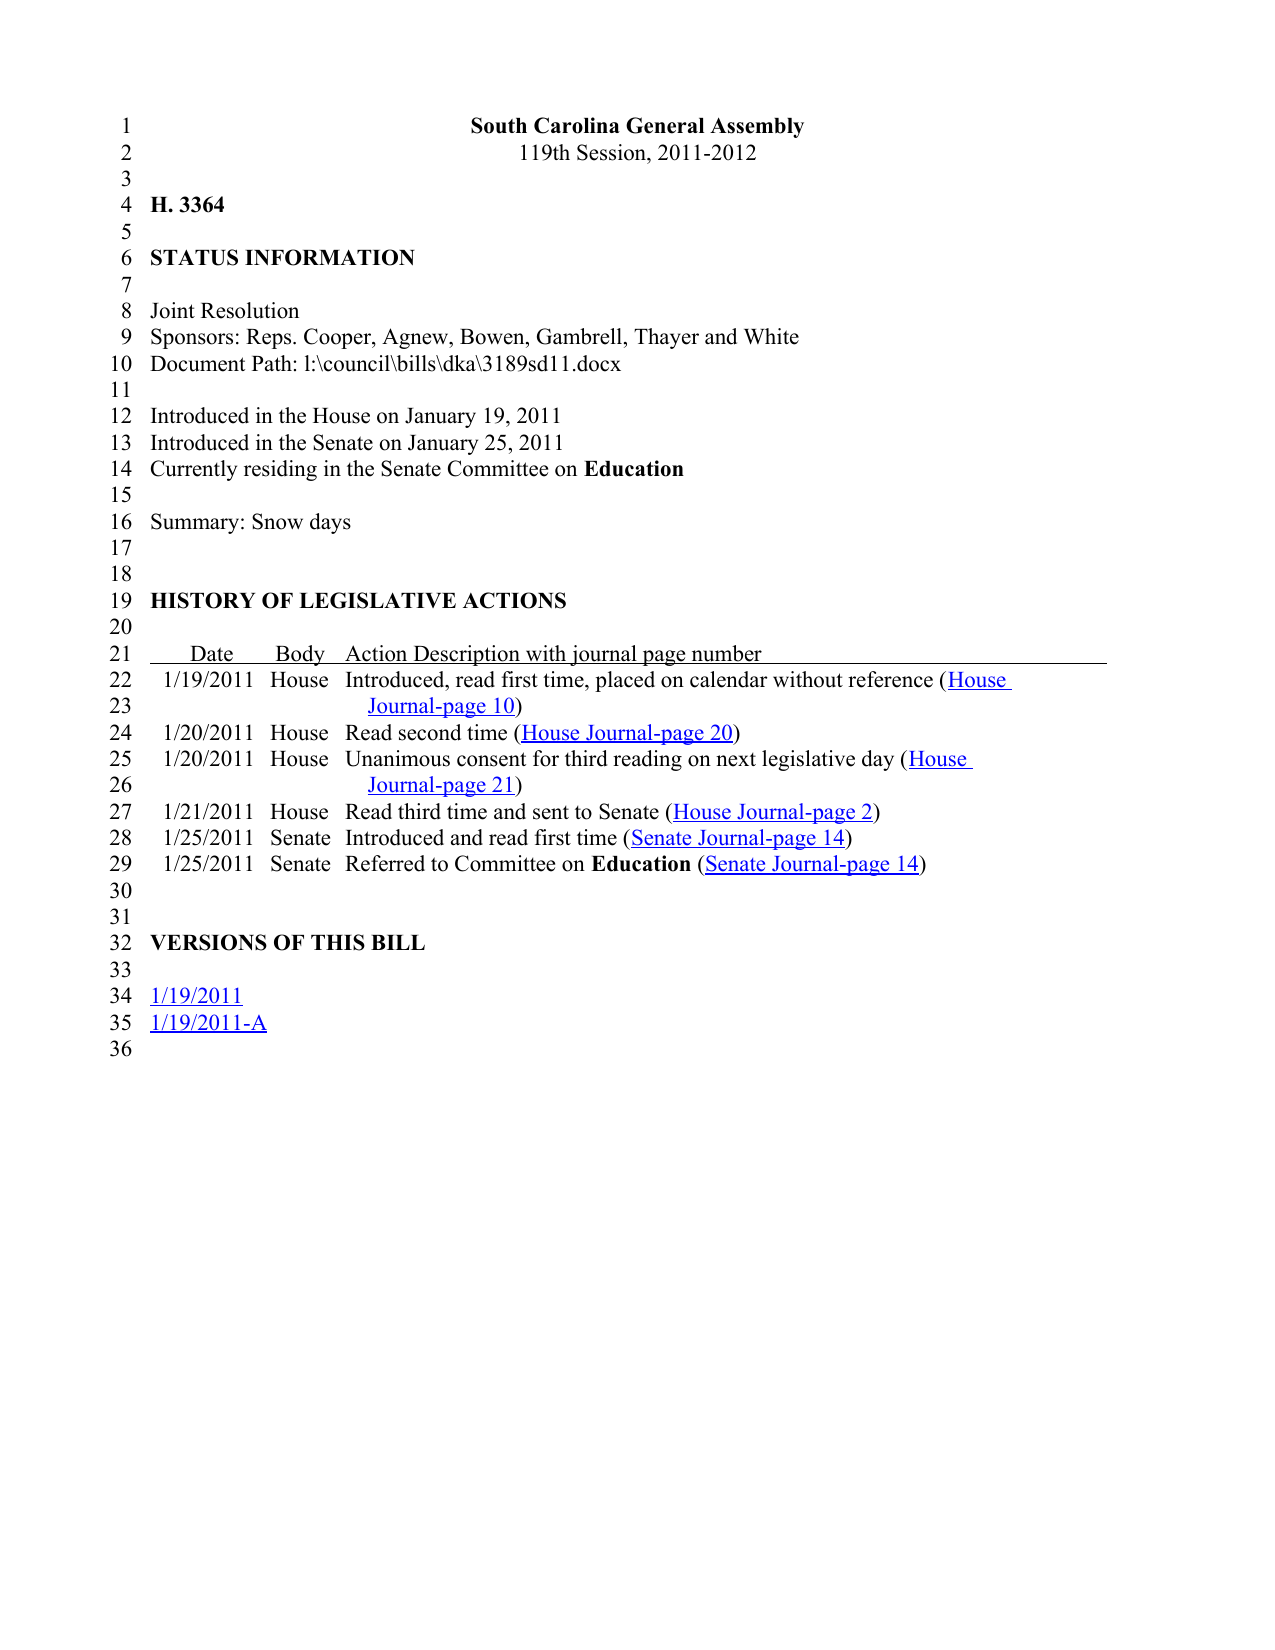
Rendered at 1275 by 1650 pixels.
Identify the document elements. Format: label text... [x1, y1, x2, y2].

text H. 3364 [150, 192, 1125, 218]
text 1/25/2011 Senate Introduced and read first time (Senate Journal-page 14) [150, 824, 1125, 850]
text Introduced in the House on January 19, 2011 [150, 402, 1125, 429]
text Currently residing in the Senate Committee on Education [150, 455, 1125, 481]
text Document Path: l:\council\bills\dka\3189sd11.docx [150, 350, 1125, 376]
text Date Body Action Description with journal page number [150, 639, 1125, 666]
text 1/20/2011 House Unanimous consent for third reading on next legislative day (House Journal-page 21) [150, 745, 1125, 798]
text Introduced in the Senate on January 25, 2011 [150, 429, 1125, 455]
text 1/19/2011 [150, 982, 1125, 1008]
text 119th Session, 2011-2012 [150, 139, 1125, 165]
text 1/20/2011 House Read second time (House Journal-page 20) [150, 719, 1125, 745]
text Sponsors: Reps. Cooper, Agnew, Bowen, Gambrell, Thayer and White [150, 323, 1125, 350]
text STATUS INFORMATION [150, 244, 1125, 271]
text Summary: Snow days [150, 508, 1125, 534]
text VERSIONS OF THIS BILL [150, 929, 1125, 956]
text 1/25/2011 Senate Referred to Committee on Education (Senate Journal-page 14) [150, 850, 1125, 877]
text 1/19/2011-A [150, 1008, 1125, 1035]
text HISTORY OF LEGISLATIVE ACTIONS [150, 587, 1125, 613]
text 1/19/2011 House Introduced, read first time, placed on calendar without reference (House Journal-page 10) [150, 666, 1125, 719]
text Joint Resolution [150, 297, 1125, 323]
text 1/21/2011 House Read third time and sent to Senate (House Journal-page 2) [150, 798, 1125, 824]
text South Carolina General Assembly [150, 112, 1125, 139]
